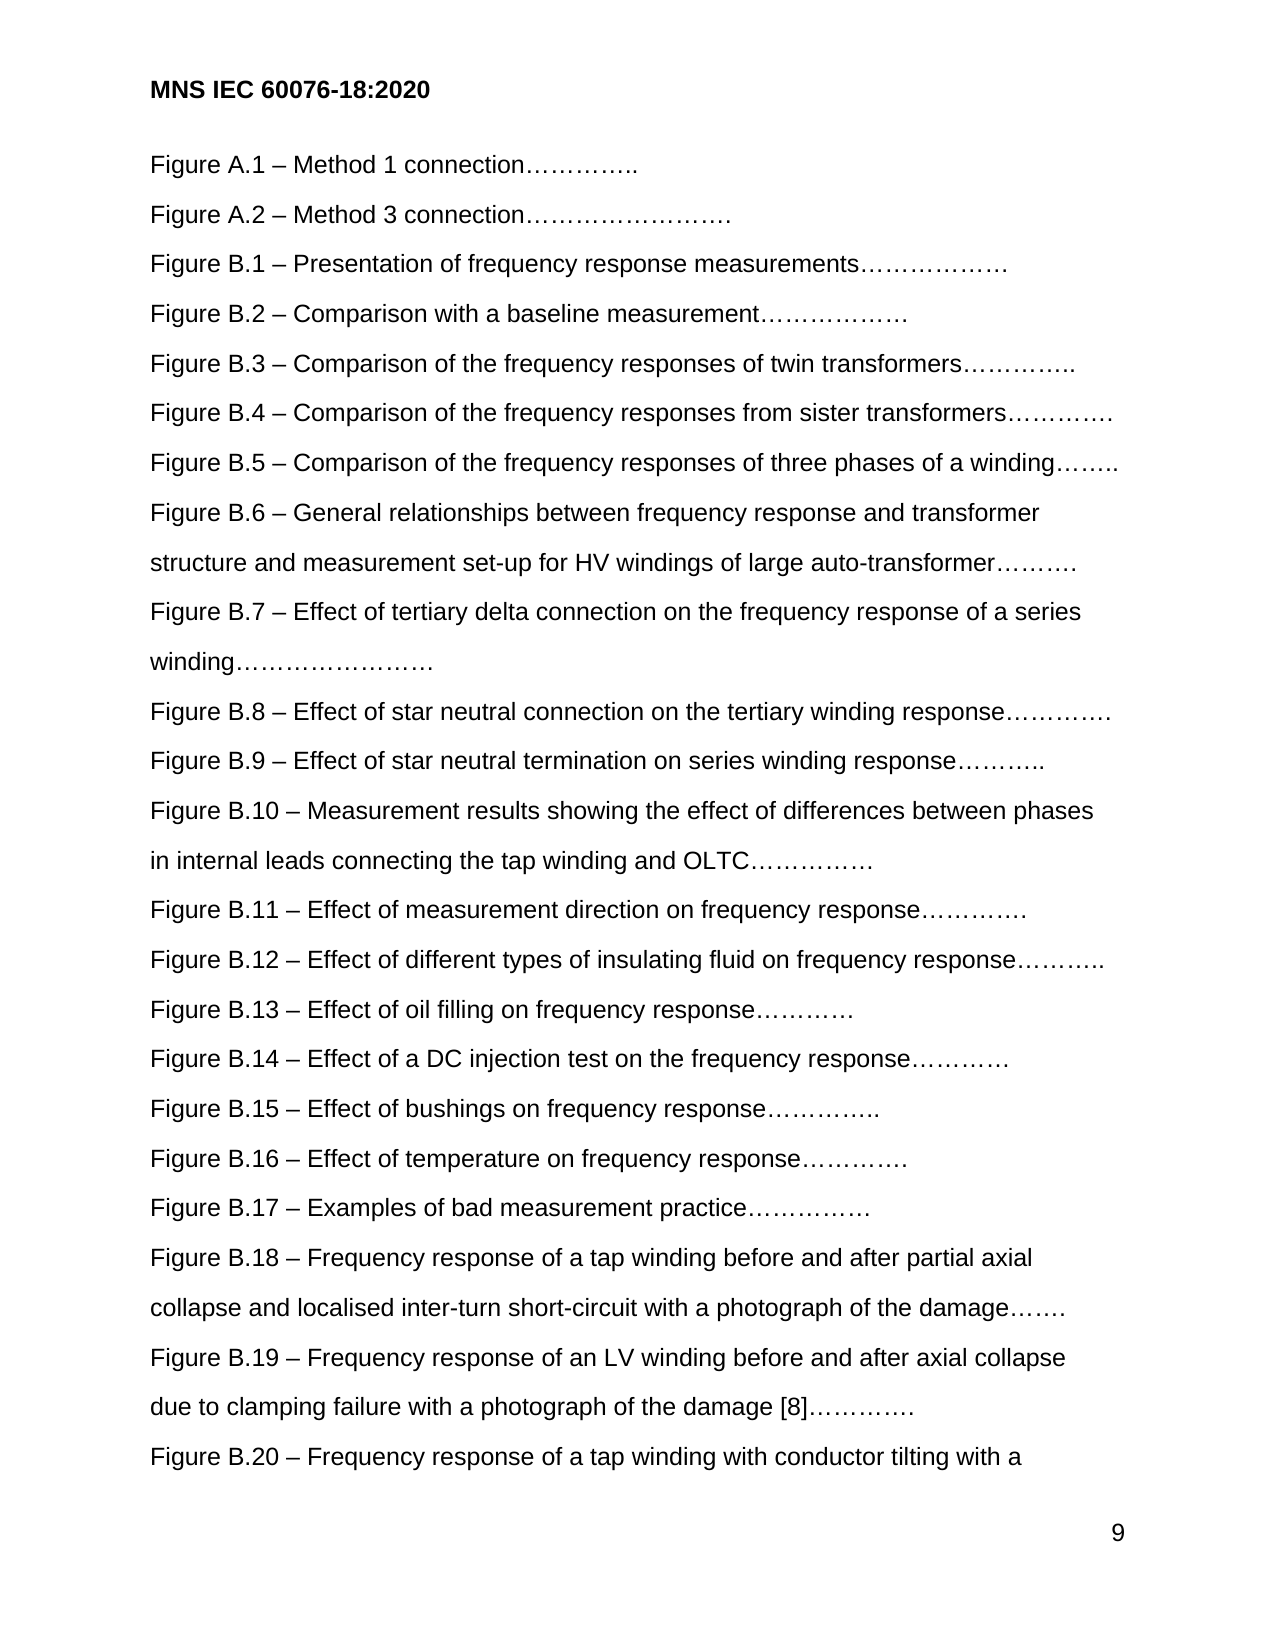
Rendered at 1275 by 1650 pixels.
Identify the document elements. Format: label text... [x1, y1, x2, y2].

text Figure B.5 – Comparison of the frequency responses of three phases of a winding…….. [150, 448, 1125, 477]
text collapse and localised inter-turn short-circuit with a photograph of the damage……. [150, 1293, 1125, 1322]
text winding…………………… [150, 647, 1125, 676]
text Figure B.1 – Presentation of frequency response measurements……………… [150, 249, 1125, 278]
text Figure B.13 – Effect of oil filling on frequency response………… [150, 995, 1125, 1023]
text Figure B.9 – Effect of star neutral termination on series winding response……….. [150, 746, 1125, 775]
text Figure B.18 – Frequency response of a tap winding before and after partial axial [150, 1243, 1125, 1272]
text Figure B.6 – General relationships between frequency response and transformer [150, 498, 1125, 527]
text Figure B.7 – Effect of tertiary delta connection on the frequency response of a series [150, 597, 1125, 626]
text in internal leads connecting the tap winding and OLTC…………… [150, 846, 1125, 874]
text Figure B.20 – Frequency response of a tap winding with conductor tilting with a [150, 1442, 1125, 1471]
text Figure B.10 – Measurement results showing the effect of differences between phases [150, 796, 1125, 825]
text structure and measurement set-up for HV windings of large auto-transformer………. [150, 547, 1125, 576]
text Figure B.14 – Effect of a DC injection test on the frequency response………… [150, 1044, 1125, 1073]
text Figure B.11 – Effect of measurement direction on frequency response…………. [150, 895, 1125, 924]
text Figure B.4 – Comparison of the frequency responses from sister transformers…………. [150, 398, 1125, 427]
text Figure B.3 – Comparison of the frequency responses of twin transformers………….. [150, 349, 1125, 377]
text due to clamping failure with a photograph of the damage [8]…………. [150, 1392, 1125, 1421]
text Figure A.2 – Method 3 connection……………………. [150, 200, 1125, 228]
text Figure B.8 – Effect of star neutral connection on the tertiary winding response…………. [150, 697, 1125, 725]
text Figure B.12 – Effect of different types of insulating fluid on frequency response……….. [150, 945, 1125, 974]
text Figure B.16 – Effect of temperature on frequency response…………. [150, 1144, 1125, 1172]
text Figure B.2 – Comparison with a baseline measurement……………… [150, 299, 1125, 328]
text Figure B.19 – Frequency response of an LV winding before and after axial collapse [150, 1342, 1125, 1371]
text Figure A.1 – Method 1 connection………….. [150, 150, 1125, 179]
text Figure B.17 – Examples of bad measurement practice…………… [150, 1193, 1125, 1222]
text Figure B.15 – Effect of bushings on frequency response………….. [150, 1094, 1125, 1123]
